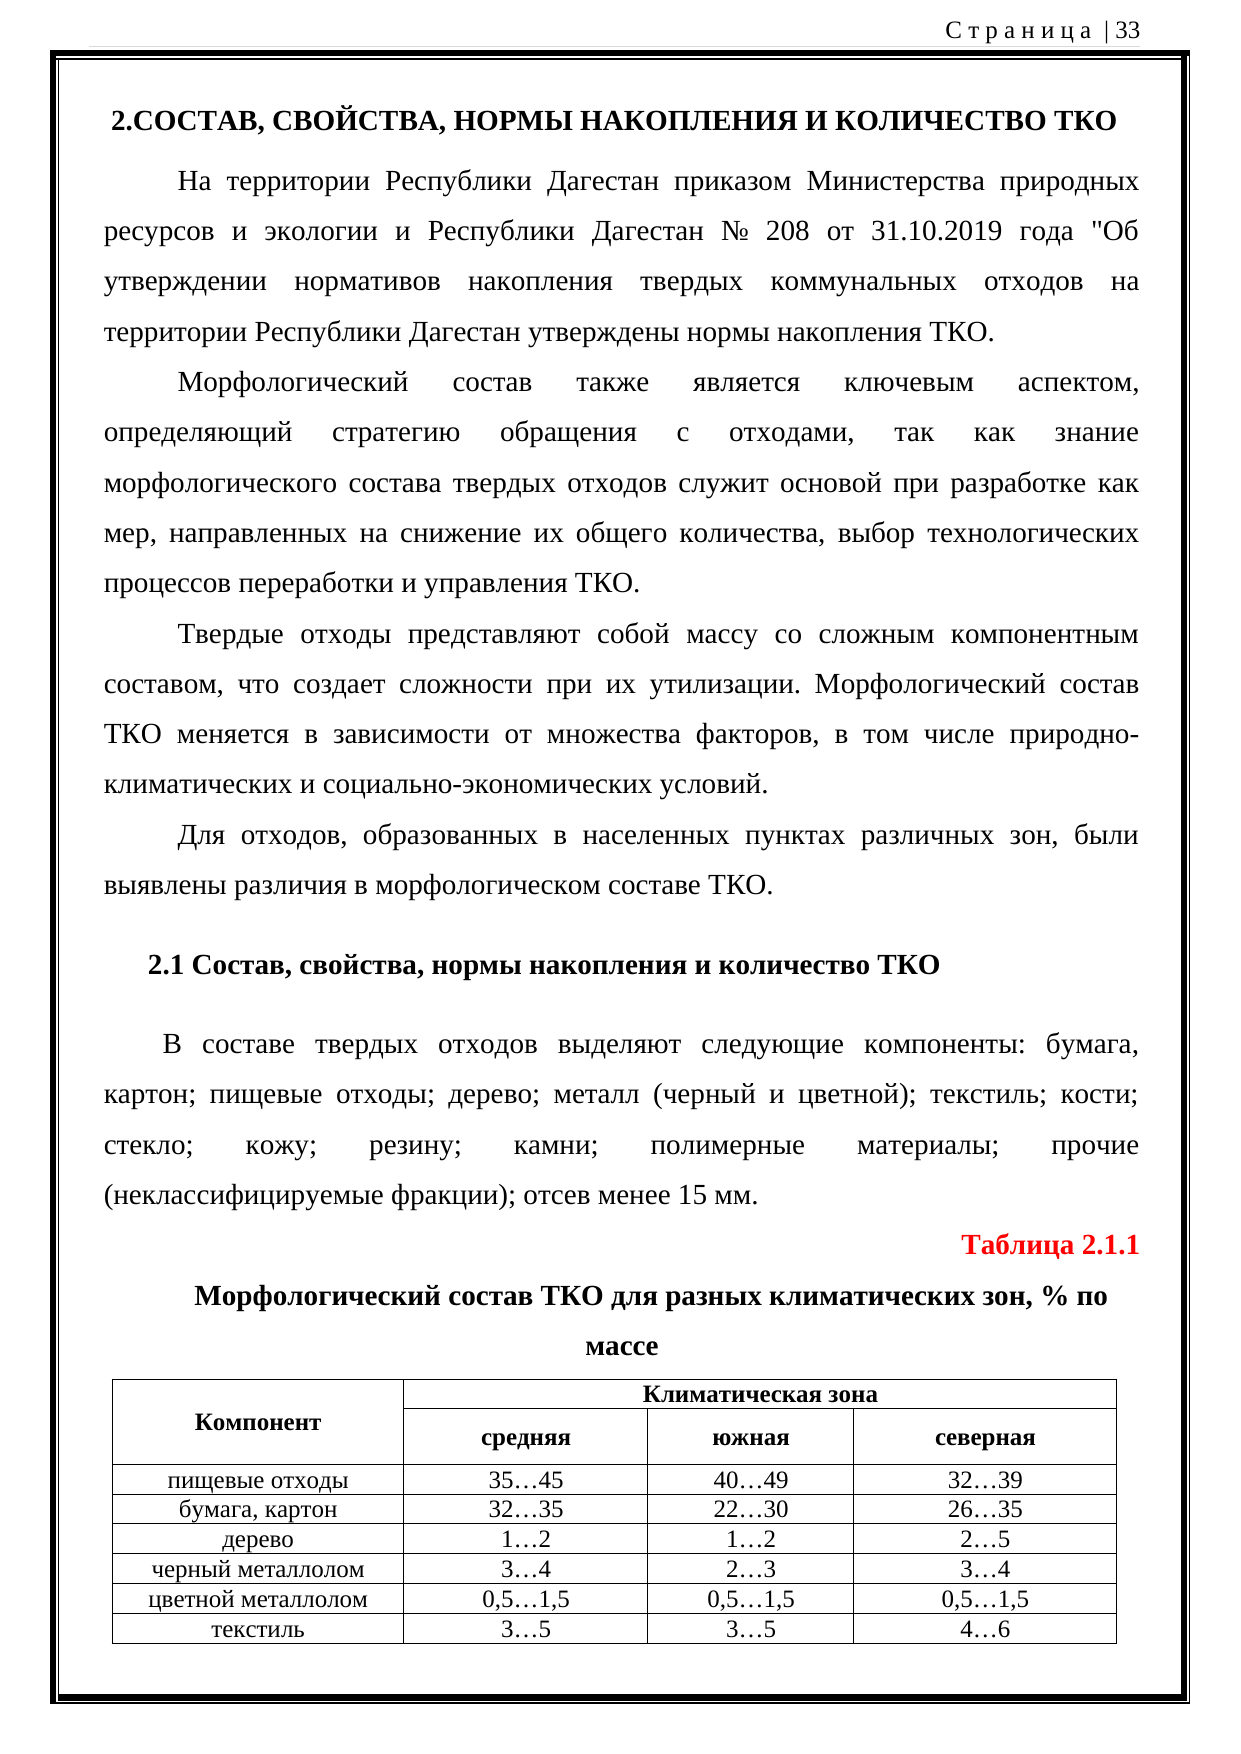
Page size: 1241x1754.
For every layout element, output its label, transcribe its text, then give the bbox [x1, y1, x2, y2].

table_cell цветной металлолом [113, 1584, 403, 1613]
table_cell 3…4 [404, 1554, 647, 1583]
table_cell 0,5…1,5 [404, 1584, 647, 1613]
text Морфологический состав ТКО для разных климатических зон, % по массе [103, 1278, 1140, 1362]
table_cell 40…49 [648, 1465, 853, 1493]
text 2.СОСТАВ, СВОЙСТВА, НОРМЫ НАКОПЛЕНИЯ И КОЛИЧЕСТВО ТКО [89, 103, 1140, 137]
text Для отходов, образованных в населенных пунктах различных зон, были выявлены различия в морфологическом составе ТКО. [103, 817, 1140, 901]
table_cell 1…2 [648, 1524, 853, 1553]
table_cell бумага, картон [113, 1495, 403, 1523]
table_cell 32…39 [854, 1465, 1116, 1493]
text Таблица 2.1.1 [103, 1227, 1140, 1261]
table_cell 26…35 [854, 1495, 1116, 1523]
table_cell средняя [404, 1409, 647, 1464]
table_cell 22…30 [648, 1495, 853, 1523]
text Морфологический состав также является ключевым аспектом, определяющий стратегию обращения с отходами, так как знание морфологического состава твердых отходов служит основой при разработке как мер, направленных на снижение их общего количества, выбор технологических процессов переработки и управления ТКО. [103, 364, 1140, 599]
text В составе твердых отходов выделяют следующие компоненты: бумага, картон; пищевые отходы; дерево; металл (черный и цветной); текстиль; кости; стекло; кожу; резину; камни; полимерные материалы; прочие (неклассифицируемые фракции); отсев менее 15 мм. [103, 1026, 1140, 1211]
text 2.1 Состав, свойства, нормы накопления и количество ТКО [89, 947, 1140, 980]
table_cell 35…45 [404, 1465, 647, 1493]
table_cell южная [648, 1409, 853, 1464]
table_cell черный металлолом [113, 1554, 403, 1583]
table_cell 0,5…1,5 [648, 1584, 853, 1613]
table_cell северная [854, 1409, 1116, 1464]
table_cell 3…5 [648, 1614, 853, 1642]
table_cell 0,5…1,5 [854, 1584, 1116, 1613]
table_cell пищевые отходы [113, 1465, 403, 1493]
table_cell текстиль [113, 1614, 403, 1642]
table_cell 1…2 [404, 1524, 647, 1553]
text Твердые отходы представляют собой массу со сложным компонентным составом, что создает сложности при их утилизации. Морфологический состав ТКО меняется в зависимости от множества факторов, в том числе природно-климатических и социально-экономических условий. [103, 616, 1140, 800]
table_cell 2…5 [854, 1524, 1116, 1553]
table_cell 4…6 [854, 1614, 1116, 1642]
table_cell 2…3 [648, 1554, 853, 1583]
table_cell 32…35 [404, 1495, 647, 1523]
table_header Климатическая зона [404, 1380, 1116, 1408]
table_header Компонент [113, 1380, 403, 1464]
text На территории Республики Дагестан приказом Министерства природных ресурсов и экологии и Республики Дагестан № 208 от 31.10.2019 года "Об утверждении нормативов накопления твердых коммунальных отходов на территории Республики Дагестан утверждены нормы накопления ТКО. [103, 163, 1140, 347]
table_cell дерево [113, 1524, 403, 1553]
table_cell 3…4 [854, 1554, 1116, 1583]
table_cell 3…5 [404, 1614, 647, 1642]
